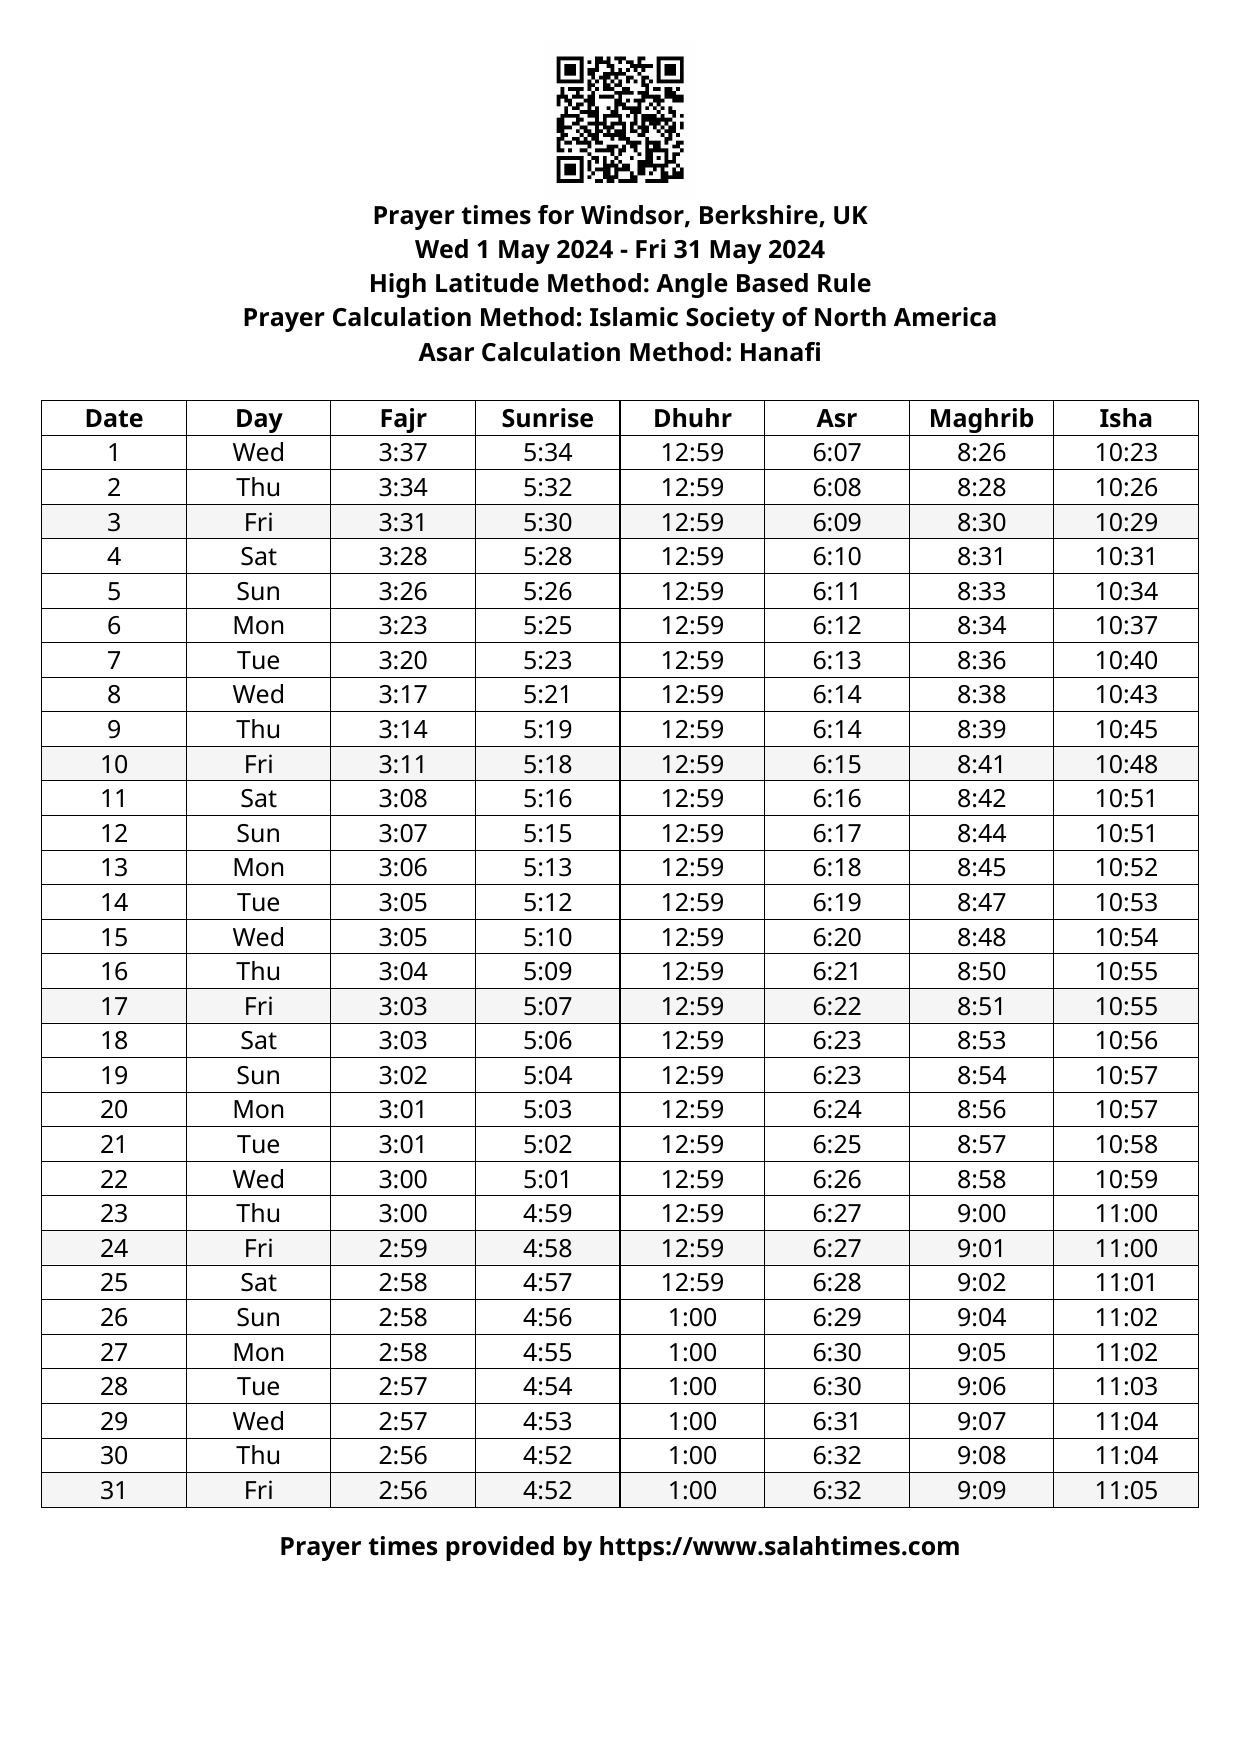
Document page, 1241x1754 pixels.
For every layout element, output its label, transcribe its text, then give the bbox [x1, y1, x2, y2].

table_cell Thu [187, 712, 330, 746]
table_cell Wed [187, 1404, 330, 1437]
table_cell 11:00 [1054, 1196, 1198, 1230]
table_cell 10:57 [1054, 1058, 1198, 1092]
table_cell 6:27 [765, 1196, 909, 1230]
table_cell 8:36 [910, 643, 1053, 677]
table_cell 6:30 [765, 1369, 909, 1403]
table_cell 6:14 [765, 712, 909, 746]
table_cell Tue [187, 1369, 330, 1403]
table_cell 12:59 [621, 816, 764, 849]
table_cell 9:09 [910, 1473, 1053, 1507]
table_cell Mon [187, 851, 330, 884]
table_cell Thu [187, 954, 330, 988]
table_cell 12 [42, 816, 186, 849]
table_cell 12:59 [621, 1093, 764, 1126]
table_cell 5:06 [476, 1024, 619, 1057]
table_cell 8:45 [910, 851, 1053, 884]
table_cell 23 [42, 1196, 186, 1230]
table_cell 12:59 [621, 712, 764, 746]
table_cell 6:19 [765, 885, 909, 919]
table_cell 4:57 [476, 1266, 619, 1299]
table_cell 10:31 [1054, 539, 1198, 573]
table_cell 22 [42, 1162, 186, 1195]
table_cell 5:28 [476, 539, 619, 573]
table_cell 12:59 [621, 1266, 764, 1299]
table_cell 5:19 [476, 712, 619, 746]
table_cell Thu [187, 1439, 330, 1472]
table_cell 8 [42, 678, 186, 711]
table_cell 6:30 [765, 1335, 909, 1368]
table_cell 5:04 [476, 1058, 619, 1092]
table_cell 12:59 [621, 885, 764, 919]
table_cell 5:30 [476, 505, 619, 538]
table_cell 1:00 [621, 1439, 764, 1472]
table_cell 4:52 [476, 1439, 619, 1472]
table_cell 6:07 [765, 436, 909, 469]
table_cell 8:39 [910, 712, 1053, 746]
table_cell 3:06 [331, 851, 475, 884]
table_cell 6:23 [765, 1058, 909, 1092]
table_header Asr [765, 401, 909, 434]
table_cell 5:07 [476, 989, 619, 1022]
table_cell 3:23 [331, 609, 475, 642]
table_cell 26 [42, 1300, 186, 1334]
table_cell 4:58 [476, 1231, 619, 1264]
table_cell 12:59 [621, 1196, 764, 1230]
table_cell Mon [187, 609, 330, 642]
table_cell Sat [187, 781, 330, 815]
table_cell Fri [187, 747, 330, 780]
table_cell 3:03 [331, 989, 475, 1022]
table_cell 10:29 [1054, 505, 1198, 538]
table_cell 3:28 [331, 539, 475, 573]
table_cell 6:32 [765, 1439, 909, 1472]
table_cell 6:13 [765, 643, 909, 677]
table_cell 10:40 [1054, 643, 1198, 677]
table_cell 31 [42, 1473, 186, 1507]
table_cell 12:59 [621, 1127, 764, 1161]
table_cell 11:04 [1054, 1439, 1198, 1472]
table_cell 10:55 [1054, 989, 1198, 1022]
table_cell 11:02 [1054, 1335, 1198, 1368]
table_cell 8:56 [910, 1093, 1053, 1126]
table_cell 10:34 [1054, 574, 1198, 607]
table_cell 12:59 [621, 505, 764, 538]
table_cell Fri [187, 505, 330, 538]
table_cell 10:52 [1054, 851, 1198, 884]
table_cell 6:26 [765, 1162, 909, 1195]
table_cell 18 [42, 1024, 186, 1057]
table_cell Mon [187, 1335, 330, 1368]
table_cell 9:02 [910, 1266, 1053, 1299]
table_cell 3:31 [331, 505, 475, 538]
table_cell 9:07 [910, 1404, 1053, 1437]
table_cell 5:26 [476, 574, 619, 607]
table_cell 11:03 [1054, 1369, 1198, 1403]
table_cell 6:23 [765, 1024, 909, 1057]
table_cell 3:26 [331, 574, 475, 607]
table_cell 9:01 [910, 1231, 1053, 1264]
table_cell 12:59 [621, 609, 764, 642]
table_cell 5:34 [476, 436, 619, 469]
table_cell 12:59 [621, 1058, 764, 1092]
table_cell 3:11 [331, 747, 475, 780]
table_cell Fri [187, 989, 330, 1022]
table_cell 10:54 [1054, 920, 1198, 953]
table_cell 5:32 [476, 470, 619, 504]
table_cell Tue [187, 1127, 330, 1161]
table_cell 11:04 [1054, 1404, 1198, 1437]
table_cell 12:59 [621, 1024, 764, 1057]
table_cell 6:28 [765, 1266, 909, 1299]
table_cell 11:01 [1054, 1266, 1198, 1299]
table_cell Wed [187, 678, 330, 711]
table_cell 8:26 [910, 436, 1053, 469]
table_cell 8:31 [910, 539, 1053, 573]
table_cell 2:58 [331, 1335, 475, 1368]
table_cell 6:31 [765, 1404, 909, 1437]
table_cell 3:00 [331, 1162, 475, 1195]
table_cell 6:14 [765, 678, 909, 711]
table_cell 11:05 [1054, 1473, 1198, 1507]
table_cell 8:28 [910, 470, 1053, 504]
table_cell 8:53 [910, 1024, 1053, 1057]
table_cell 10:37 [1054, 609, 1198, 642]
table_cell Wed [187, 436, 330, 469]
table_cell 8:51 [910, 989, 1053, 1022]
table_cell 11:02 [1054, 1300, 1198, 1334]
table_cell 11:00 [1054, 1231, 1198, 1264]
table_cell 12:59 [621, 989, 764, 1022]
table_cell 10:45 [1054, 712, 1198, 746]
table_cell 3:20 [331, 643, 475, 677]
table_cell 10 [42, 747, 186, 780]
table_cell 8:57 [910, 1127, 1053, 1161]
text Wed 1 May 2024 - Fri 31 May 2024 [42, 232, 1198, 266]
table_cell 5:21 [476, 678, 619, 711]
table_cell 2:58 [331, 1266, 475, 1299]
table_cell 10:53 [1054, 885, 1198, 919]
table_cell 8:44 [910, 816, 1053, 849]
table_cell 12:59 [621, 470, 764, 504]
table_cell 5:03 [476, 1093, 619, 1126]
table_cell 6:21 [765, 954, 909, 988]
table_cell 5:18 [476, 747, 619, 780]
table_cell 5:10 [476, 920, 619, 953]
table_cell 6:24 [765, 1093, 909, 1126]
table_cell Thu [187, 1196, 330, 1230]
table_cell 12:59 [621, 1231, 764, 1264]
table_cell 10:59 [1054, 1162, 1198, 1195]
table_cell 5:16 [476, 781, 619, 815]
text Asar Calculation Method: Hanafi [42, 334, 1198, 368]
table_header Sunrise [476, 401, 619, 434]
table_cell 3:04 [331, 954, 475, 988]
table_cell 6:32 [765, 1473, 909, 1507]
table_cell Tue [187, 643, 330, 677]
table_cell 12:59 [621, 920, 764, 953]
table_cell 8:47 [910, 885, 1053, 919]
table_cell 24 [42, 1231, 186, 1264]
table_cell 4:53 [476, 1404, 619, 1437]
table_cell 5:12 [476, 885, 619, 919]
table_cell 2:58 [331, 1300, 475, 1334]
table_cell 21 [42, 1127, 186, 1161]
table_cell 3:34 [331, 470, 475, 504]
table_cell 2:57 [331, 1369, 475, 1403]
table_header Day [187, 401, 330, 434]
table_cell 2:57 [331, 1404, 475, 1437]
table_cell 12:59 [621, 851, 764, 884]
table_cell 6:25 [765, 1127, 909, 1161]
table_cell 4:54 [476, 1369, 619, 1403]
table_cell 9:08 [910, 1439, 1053, 1472]
table_cell 6:29 [765, 1300, 909, 1334]
table_cell 10:55 [1054, 954, 1198, 988]
table_cell Sat [187, 1266, 330, 1299]
table_cell 4:55 [476, 1335, 619, 1368]
table_cell 30 [42, 1439, 186, 1472]
table_cell 29 [42, 1404, 186, 1437]
table_cell 9:06 [910, 1369, 1053, 1403]
table_cell Sat [187, 539, 330, 573]
table_cell 2 [42, 470, 186, 504]
text Prayer times provided by https://www.salahtimes.com [42, 1528, 1198, 1563]
table_cell 5:23 [476, 643, 619, 677]
table_cell Tue [187, 885, 330, 919]
table_cell 3:14 [331, 712, 475, 746]
table_cell 6:09 [765, 505, 909, 538]
picture [542, 41, 699, 198]
table_cell 12:59 [621, 539, 764, 573]
table_cell Fri [187, 1231, 330, 1264]
table_cell 8:41 [910, 747, 1053, 780]
table_cell 4:52 [476, 1473, 619, 1507]
table_cell 6:08 [765, 470, 909, 504]
table_cell 3:17 [331, 678, 475, 711]
table_cell Sat [187, 1024, 330, 1057]
table_cell 3:01 [331, 1127, 475, 1161]
table_header Fajr [331, 401, 475, 434]
table_cell Mon [187, 1093, 330, 1126]
table_cell 3:03 [331, 1024, 475, 1057]
table_cell 12:59 [621, 643, 764, 677]
table_cell Sun [187, 816, 330, 849]
table_cell 3:05 [331, 920, 475, 953]
table_cell 12:59 [621, 1162, 764, 1195]
table_cell 8:30 [910, 505, 1053, 538]
table_cell 1:00 [621, 1404, 764, 1437]
table_cell 6:18 [765, 851, 909, 884]
text Prayer times for Windsor, Berkshire, UK [42, 198, 1198, 232]
table_cell 6:22 [765, 989, 909, 1022]
table_cell 12:59 [621, 954, 764, 988]
table_cell 3:00 [331, 1196, 475, 1230]
table_cell 12:59 [621, 574, 764, 607]
table_cell 1:00 [621, 1335, 764, 1368]
table_cell 8:42 [910, 781, 1053, 815]
table_cell 9:04 [910, 1300, 1053, 1334]
text Prayer Calculation Method: Islamic Society of North America [42, 300, 1198, 334]
table_cell 8:50 [910, 954, 1053, 988]
table_cell 28 [42, 1369, 186, 1403]
text High Latitude Method: Angle Based Rule [42, 266, 1198, 300]
table_cell 10:43 [1054, 678, 1198, 711]
table_cell 5:15 [476, 816, 619, 849]
table_cell 4 [42, 539, 186, 573]
table_cell 6:10 [765, 539, 909, 573]
table_cell 2:56 [331, 1473, 475, 1507]
table_header Maghrib [910, 401, 1053, 434]
table_cell 6:16 [765, 781, 909, 815]
table_cell 2:59 [331, 1231, 475, 1264]
table_cell 20 [42, 1093, 186, 1126]
table_cell 3 [42, 505, 186, 538]
table_cell 5:13 [476, 851, 619, 884]
table_cell 8:58 [910, 1162, 1053, 1195]
table_cell 3:02 [331, 1058, 475, 1092]
table_cell 1 [42, 436, 186, 469]
table_cell 16 [42, 954, 186, 988]
table_cell 6:12 [765, 609, 909, 642]
table_cell 10:51 [1054, 781, 1198, 815]
table_cell 1:00 [621, 1369, 764, 1403]
table_cell 12:59 [621, 436, 764, 469]
table_cell 9:00 [910, 1196, 1053, 1230]
table_cell 3:07 [331, 816, 475, 849]
table_cell 6:27 [765, 1231, 909, 1264]
table_cell 10:23 [1054, 436, 1198, 469]
table_cell 9:05 [910, 1335, 1053, 1368]
table_cell 9 [42, 712, 186, 746]
table_cell 6:11 [765, 574, 909, 607]
table_cell 6 [42, 609, 186, 642]
table_cell 7 [42, 643, 186, 677]
table_cell 15 [42, 920, 186, 953]
table_cell 10:58 [1054, 1127, 1198, 1161]
table_cell Thu [187, 470, 330, 504]
table_cell 8:34 [910, 609, 1053, 642]
table_cell 1:00 [621, 1473, 764, 1507]
table_cell 6:20 [765, 920, 909, 953]
table_cell 1:00 [621, 1300, 764, 1334]
table_cell Wed [187, 1162, 330, 1195]
table_cell 2:56 [331, 1439, 475, 1472]
table_cell 27 [42, 1335, 186, 1368]
table_cell 10:56 [1054, 1024, 1198, 1057]
table_cell 10:57 [1054, 1093, 1198, 1126]
table_cell 5:02 [476, 1127, 619, 1161]
table_cell 8:38 [910, 678, 1053, 711]
table_cell 11 [42, 781, 186, 815]
table_cell 12:59 [621, 747, 764, 780]
table_cell 17 [42, 989, 186, 1022]
table_cell 25 [42, 1266, 186, 1299]
table_cell 5 [42, 574, 186, 607]
table_cell 5:25 [476, 609, 619, 642]
table_header Date [42, 401, 186, 434]
table_cell Fri [187, 1473, 330, 1507]
table_cell 8:54 [910, 1058, 1053, 1092]
table_cell 5:01 [476, 1162, 619, 1195]
table_cell Sun [187, 1058, 330, 1092]
table_cell Sun [187, 574, 330, 607]
table_cell 10:26 [1054, 470, 1198, 504]
table_cell 8:48 [910, 920, 1053, 953]
table_cell Wed [187, 920, 330, 953]
table_cell 3:01 [331, 1093, 475, 1126]
table_cell 4:59 [476, 1196, 619, 1230]
table_cell Sun [187, 1300, 330, 1334]
table_cell 3:05 [331, 885, 475, 919]
table_cell 6:15 [765, 747, 909, 780]
table_cell 5:09 [476, 954, 619, 988]
table_cell 6:17 [765, 816, 909, 849]
table_cell 10:48 [1054, 747, 1198, 780]
table_cell 8:33 [910, 574, 1053, 607]
table_header Dhuhr [621, 401, 764, 434]
table_cell 10:51 [1054, 816, 1198, 849]
table_cell 12:59 [621, 781, 764, 815]
table_cell 3:37 [331, 436, 475, 469]
table_cell 12:59 [621, 678, 764, 711]
table_cell 3:08 [331, 781, 475, 815]
table_header Isha [1054, 401, 1198, 434]
table_cell 19 [42, 1058, 186, 1092]
table_cell 14 [42, 885, 186, 919]
table_cell 13 [42, 851, 186, 884]
table_cell 4:56 [476, 1300, 619, 1334]
